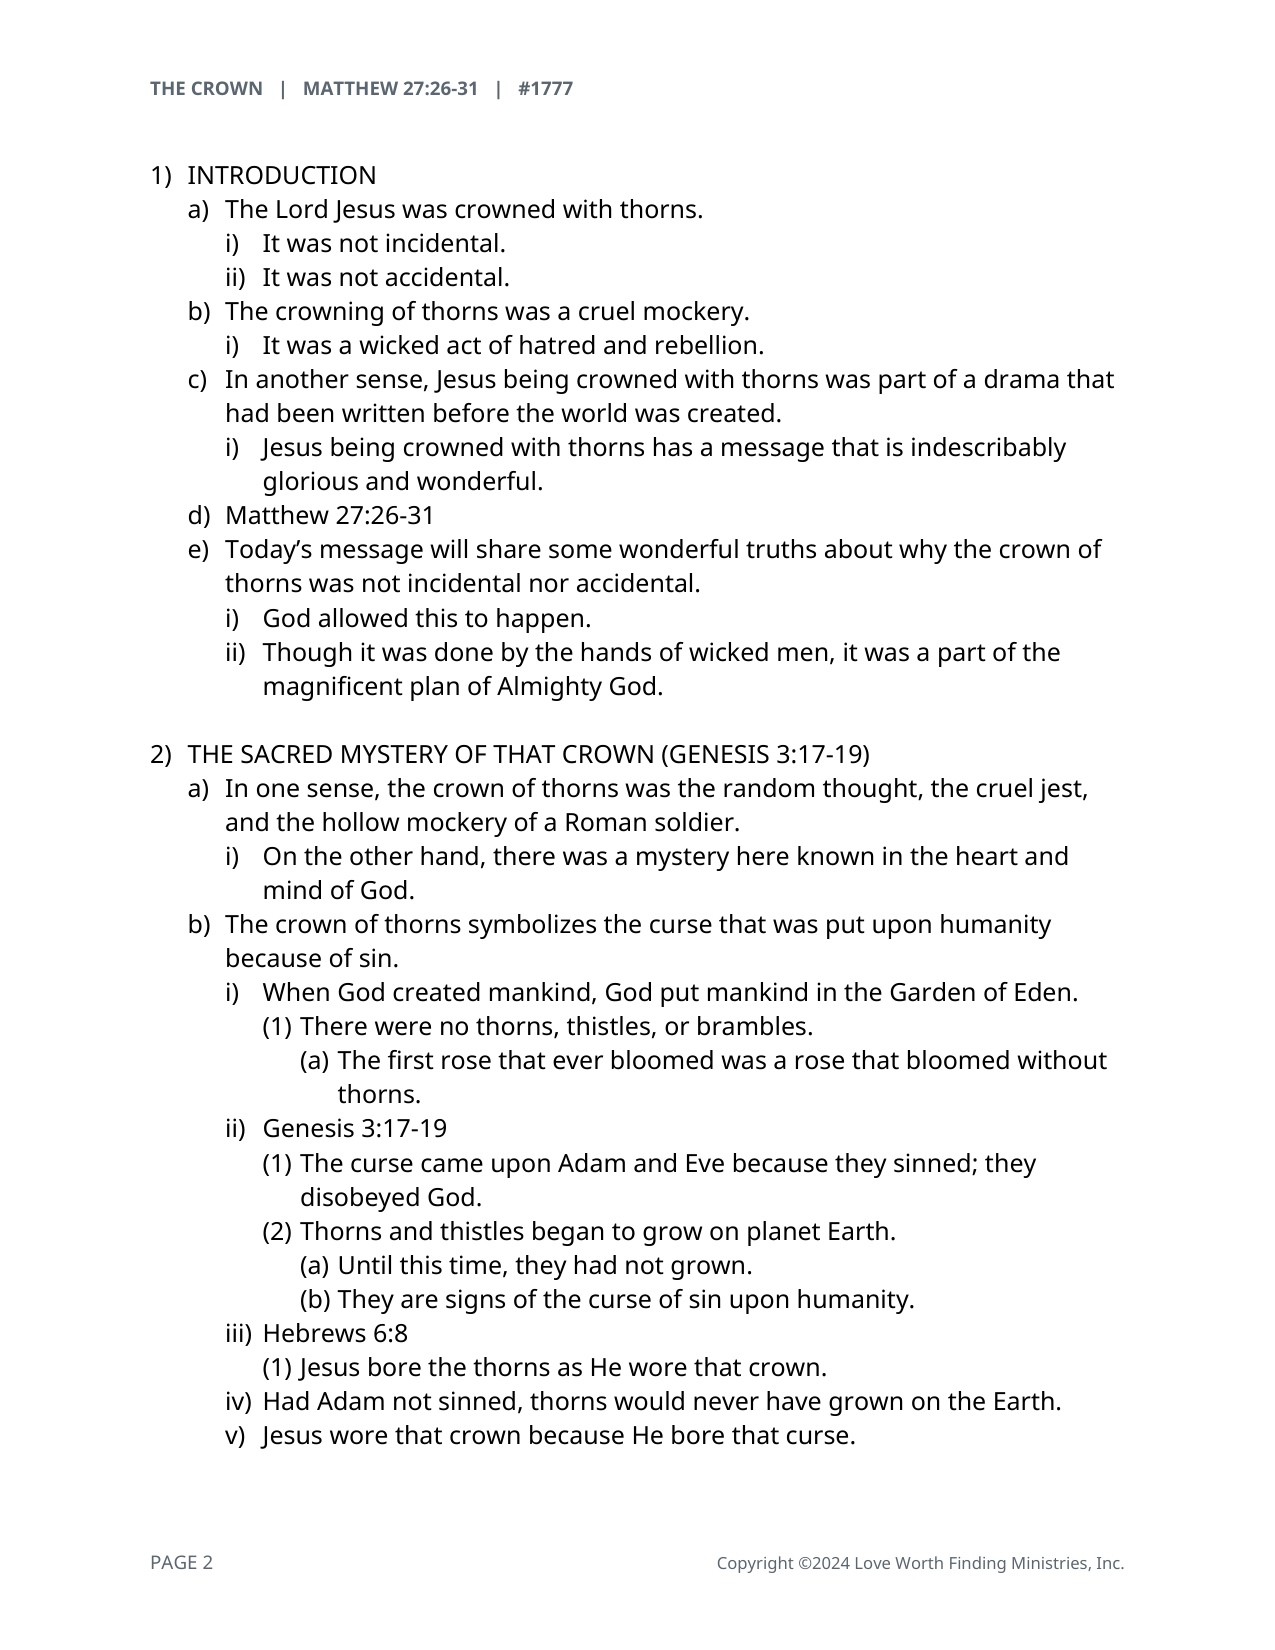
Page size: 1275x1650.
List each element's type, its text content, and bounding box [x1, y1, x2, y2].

list Today’s message will share some wonderful truths about why the crown of thorns was not incidental nor accidental. [187, 532, 1125, 600]
list Hebrews 6:8 [225, 1316, 1125, 1349]
list On the other hand, there was a mystery here known in the heart and mind of God. [225, 839, 1125, 907]
list Though it was done by the hands of wicked men, it was a part of the magnificent plan of Almighty God. [225, 634, 1125, 702]
list It was not accidental. [225, 259, 1125, 294]
list When God created mankind, God put mankind in the Garden of Eden. [225, 975, 1125, 1009]
list INTRODUCTION [150, 157, 1125, 191]
list There were no thorns, thistles, or brambles. [262, 1009, 1125, 1043]
list God allowed this to happen. [225, 600, 1125, 634]
list The Lord Jesus was crowned with thorns. [187, 191, 1125, 226]
list Jesus bore the thorns as He wore that crown. [262, 1349, 1125, 1384]
list Jesus being crowned with thorns has a message that is indescribably glorious and wonderful. [225, 430, 1125, 498]
list Had Adam not sinned, thorns would never have grown on the Earth. [225, 1384, 1125, 1418]
list The first rose that ever bloomed was a rose that bloomed without thorns. [300, 1043, 1125, 1111]
list It was a wicked act of hatred and rebellion. [225, 328, 1125, 362]
list In another sense, Jesus being crowned with thorns was part of a drama that had been written before the world was created. [187, 362, 1125, 430]
list Matthew 27:26-31 [187, 498, 1125, 532]
list Jesus wore that crown because He bore that curse. [225, 1418, 1125, 1452]
list the sacred mystery of that crown (genesis 3:17-19) [150, 736, 1125, 771]
list It was not incidental. [225, 226, 1125, 259]
list Genesis 3:17-19 [225, 1111, 1125, 1145]
list In one sense, the crown of thorns was the random thought, the cruel jest, and the hollow mockery of a Roman soldier. [187, 771, 1125, 839]
list Thorns and thistles began to grow on planet Earth. [262, 1213, 1125, 1247]
list The crown of thorns symbolizes the curse that was put upon humanity because of sin. [187, 907, 1125, 975]
list Until this time, they had not grown. [300, 1247, 1125, 1281]
list They are signs of the curse of sin upon humanity. [300, 1281, 1125, 1316]
list The curse came upon Adam and Eve because they sinned; they disobeyed God. [262, 1145, 1125, 1213]
list The crowning of thorns was a cruel mockery. [187, 294, 1125, 328]
